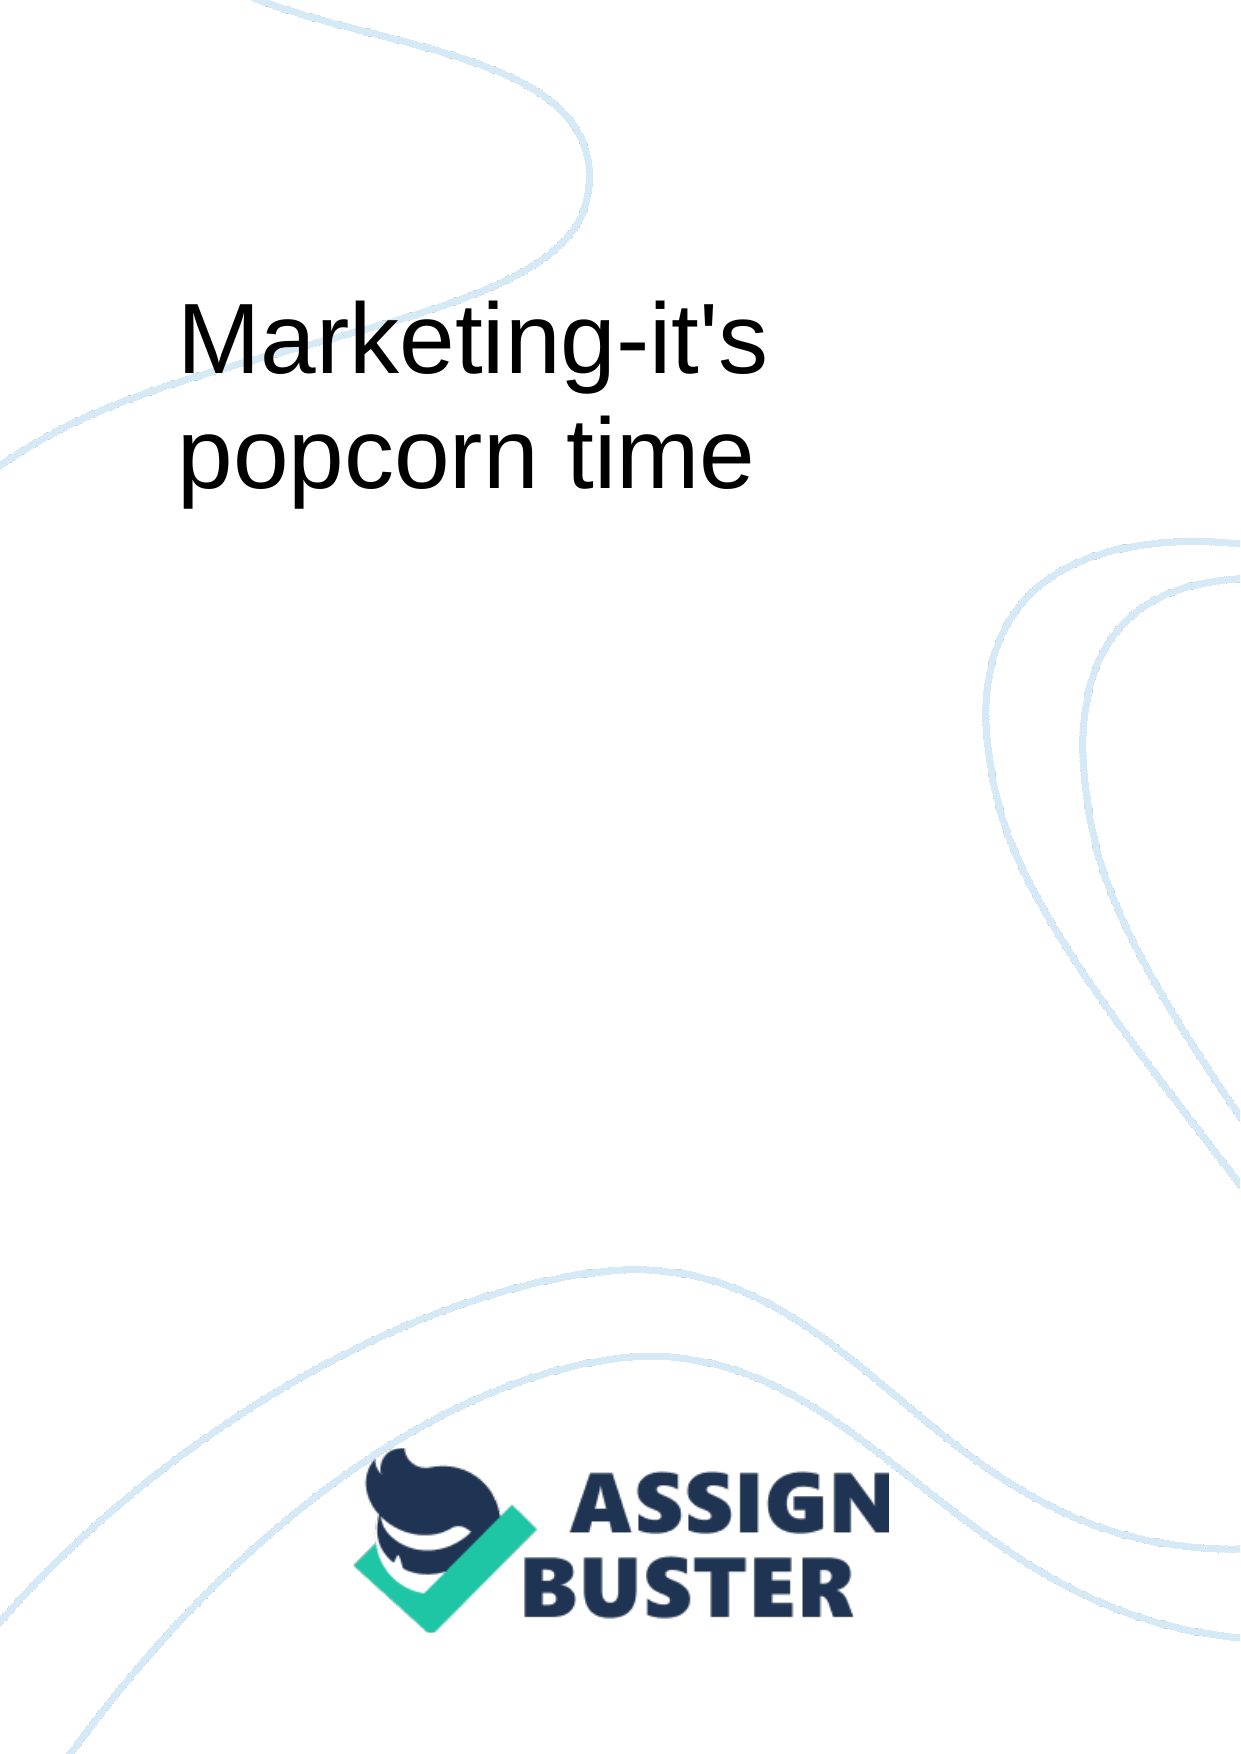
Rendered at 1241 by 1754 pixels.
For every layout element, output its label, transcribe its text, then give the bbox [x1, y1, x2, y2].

picture [0, 0, 1241, 1754]
subtitle Marketing-it's popcorn time [177, 279, 1152, 509]
